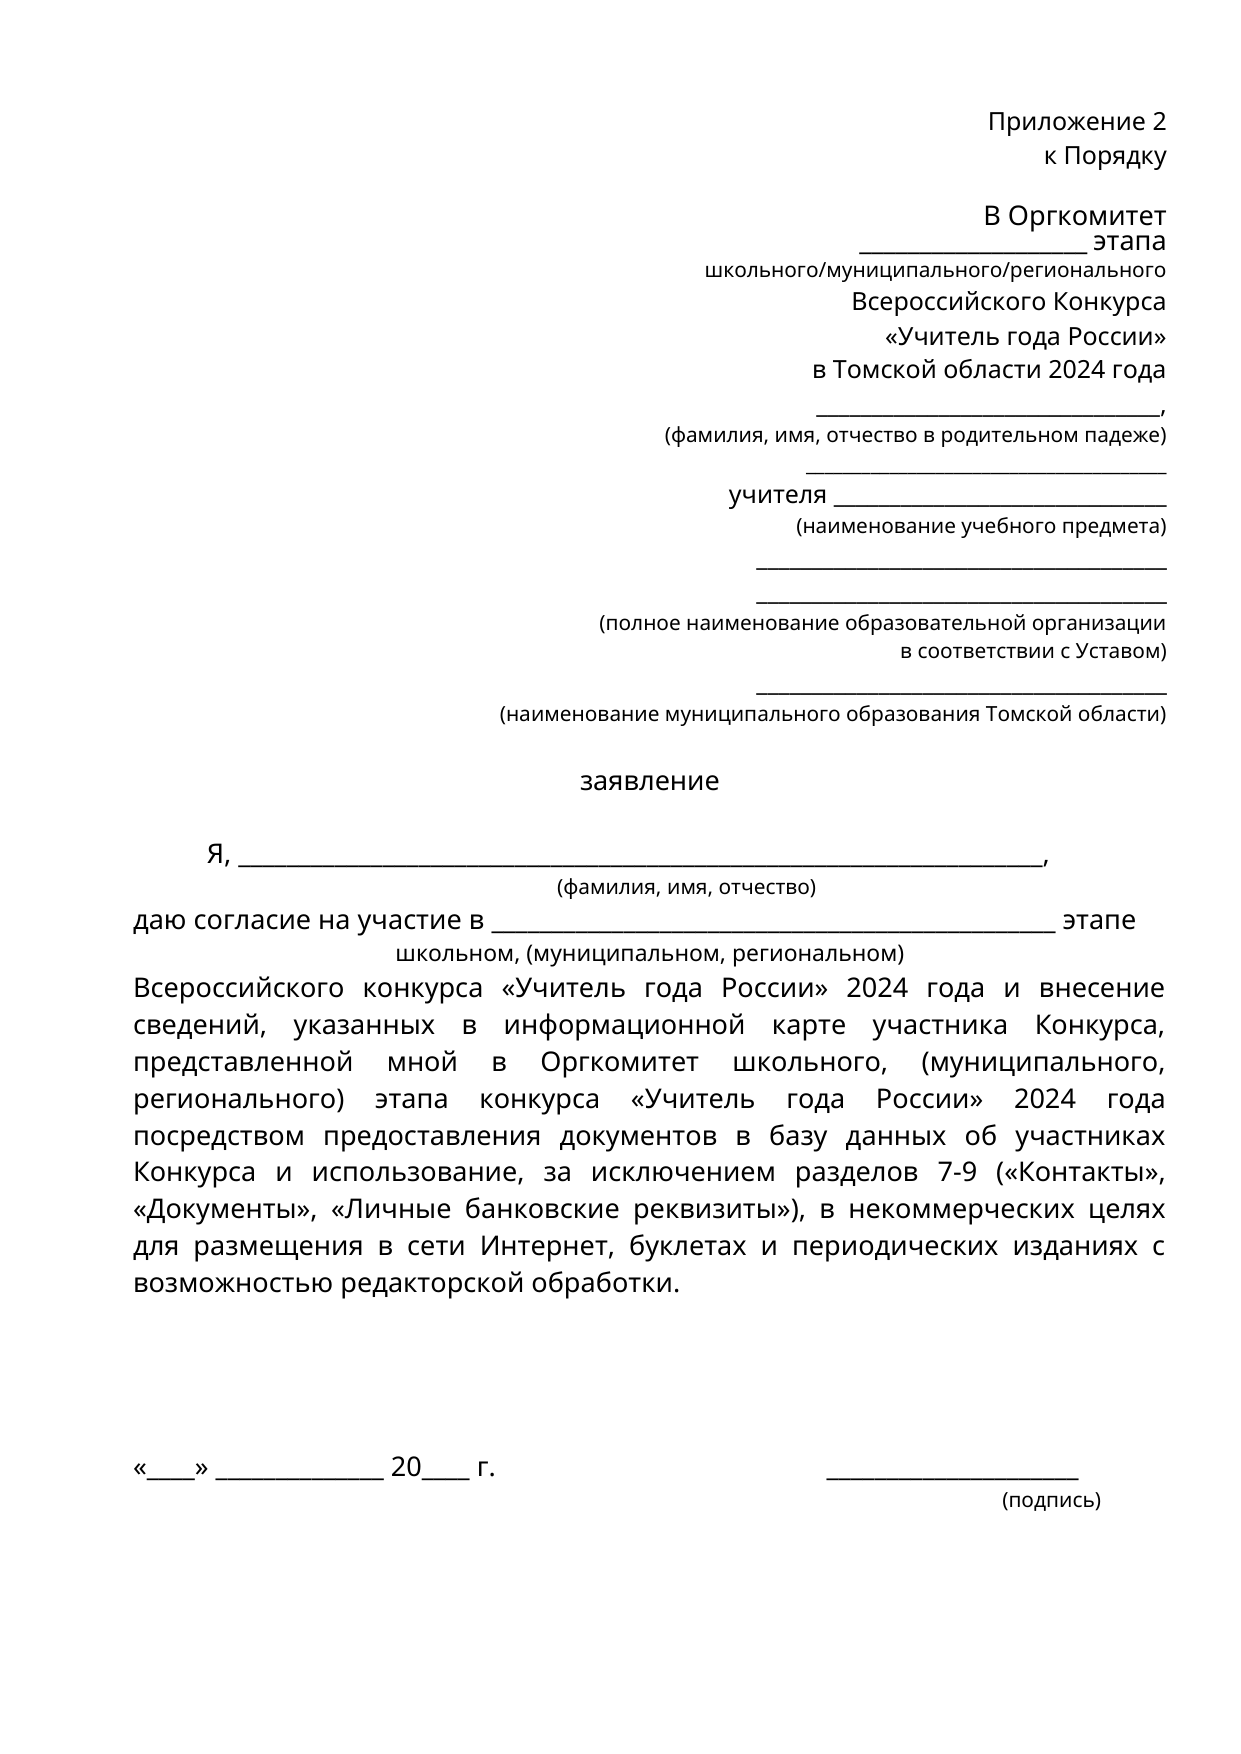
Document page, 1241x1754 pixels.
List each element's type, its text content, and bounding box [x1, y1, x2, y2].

text (подпись) [133, 1485, 1167, 1513]
text _____________________________________ [133, 574, 1167, 608]
text в соответствии с Уставом) [133, 636, 1167, 665]
text (наименование муниципального образования Томской области) [133, 699, 1167, 727]
text (фамилия, имя, отчество в родительном падеже) [133, 420, 1167, 449]
text _____________________________________ [133, 665, 1167, 699]
text _______________________________, [133, 386, 1167, 420]
text _______________________________________ [133, 449, 1167, 477]
text учителя ______________________________ [133, 477, 1167, 511]
text (фамилия, имя, отчество) [133, 872, 1167, 900]
text (наименование учебного предмета) [133, 511, 1167, 540]
text Всероссийского Конкурса [133, 284, 1167, 318]
text «____» ______________ 20____ г. _____________________ [133, 1448, 1167, 1485]
text (полное наименование образовательной организации [133, 608, 1167, 636]
text даю согласие на участие в _______________________________________________ этапе [133, 900, 1167, 937]
text «Учитель года России» [133, 318, 1167, 352]
text В Оргкомитет [133, 206, 1167, 231]
text Приложение 2 [133, 103, 1167, 137]
text Я, ___________________________________________________________________, [133, 835, 1167, 872]
text в Томской области 2024 года [133, 352, 1167, 386]
text _____________________________________ [133, 540, 1167, 574]
text к Порядку [133, 137, 1167, 172]
text школьном, (муниципальном, региональном) [133, 937, 1167, 968]
text заявление [133, 761, 1167, 798]
text школьного/муниципального/регионального [133, 256, 1167, 284]
text Всероссийского конкурса «Учитель года России» 2024 года и внесение сведений, указанных в информационной карте участника Конкурса, представленной мной в Оргкомитет школьного, (муниципального, регионального) этапа конкурса «Учитель года России» 2024 года посредством предоставления документов в базу данных об участниках Конкурса и использование, за исключением разделов 7-9 («Контакты», «Документы», «Личные банковские реквизиты»), в некоммерческих целях для размещения в сети Интернет, буклетах и периодических изданиях с возможностью редакторской обработки. [133, 968, 1167, 1300]
text ___________________ этапа [133, 231, 1167, 256]
